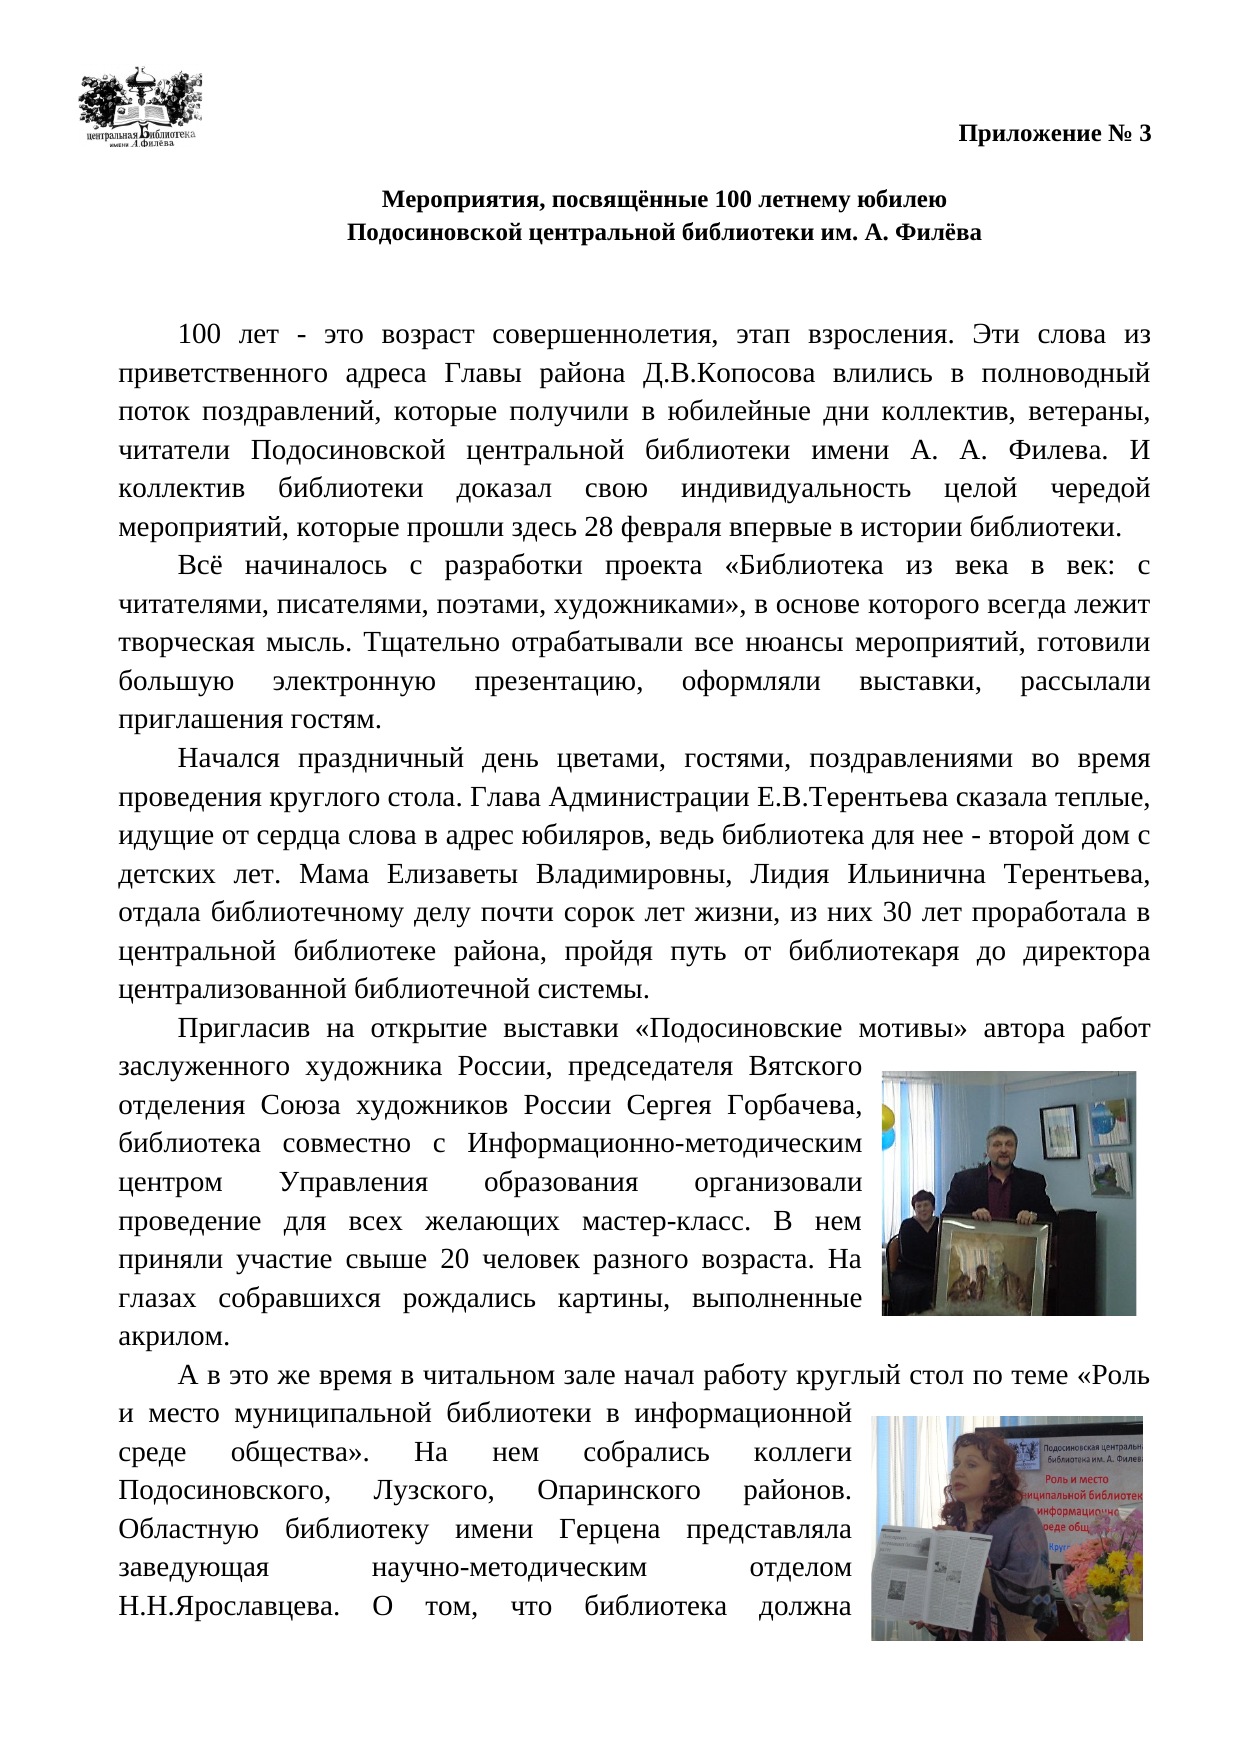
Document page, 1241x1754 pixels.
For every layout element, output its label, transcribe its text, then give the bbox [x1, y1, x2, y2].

picture [881, 1071, 1137, 1316]
text Всё начиналось с разработки проекта «Библиотека из века в век: с читателями, писателями, поэтами, художниками», в основе которого всегда лежит творческая мысль. Тщательно отрабатывали все нюансы мероприятий, готовили большую электронную презентацию, оформляли выставки, рассылали приглашения гостям. [118, 547, 1152, 735]
text Пригласив на открытие выставки «Подосиновские мотивы» автора работ заслуженного художника России, председателя Вятского отделения Союза художников России Сергея Горбачева, библиотека совместно с Информационно-методическим центром Управления образования организовали проведение для всех желающих мастер-класс. В нем приняли участие свыше 20 человек разного возраста. На глазах собравшихся рождались картины, выполненные акрилом. [118, 1010, 1152, 1352]
text Мероприятия, посвящённые 100 летнему юбилею [177, 184, 1152, 213]
text Приложение № 3 [177, 118, 1152, 147]
text Начался праздничный день цветами, гостями, поздравлениями во время проведения круглого стола. Глава Администрации Е.В.Терентьева сказала теплые, идущие от сердца слова в адрес юбиляров, ведь библиотека для нее - второй дом с детских лет. Мама Елизаветы Владимировны, Лидия Ильинична Терентьева, отдала библиотечному делу почти сорок лет жизни, из них 30 лет проработала в центральной библиотеке района, пройдя путь от библиотекаря до директора централизованной библиотечной системы. [118, 740, 1152, 1005]
picture [77, 64, 202, 146]
text Подосиновской центральной библиотеки им. А. Филёва [177, 217, 1152, 246]
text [118, 1357, 1152, 1622]
text 100 лет - это возраст совершеннолетия, этап взросления. Эти слова из приветственного адреса Главы района Д.В.Копосова влились в полноводный поток поздравлений, которые получили в юбилейные дни коллектив, ветераны, читатели Подосиновской центральной библиотеки имени А. А. Филева. И коллектив библиотеки доказал свою индивидуальность целой чередой мероприятий, которые прошли здесь 28 февраля впервые в истории библиотеки. [118, 316, 1152, 542]
picture [871, 1416, 1143, 1641]
